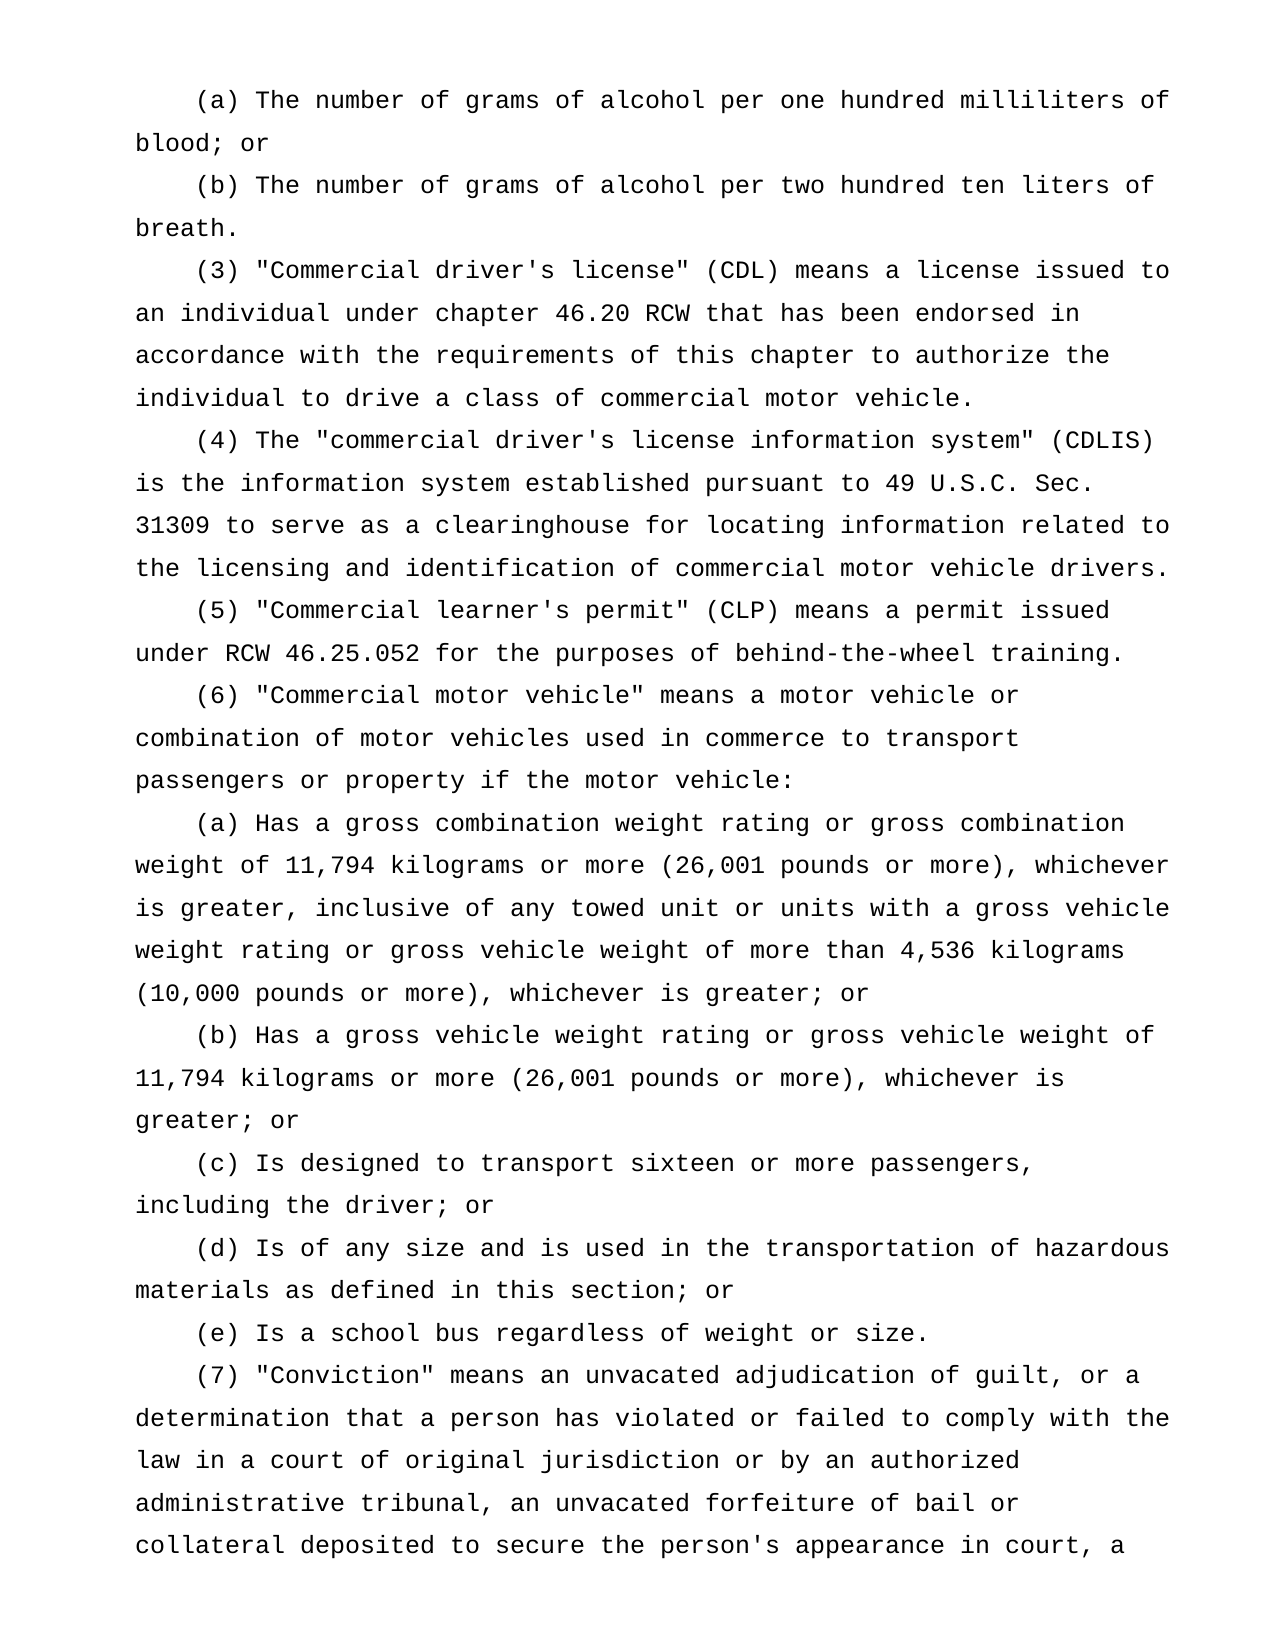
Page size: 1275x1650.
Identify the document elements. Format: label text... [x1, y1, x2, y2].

text (4) The "commercial driver's license information system" (CDLIS) is the information system established pursuant to 49 U.S.C. Sec. 31309 to serve as a clearinghouse for locating information related to the licensing and identification of commercial motor vehicle drivers. [135, 415, 1170, 585]
text (3) "Commercial driver's license" (CDL) means a license issued to an individual under chapter 46.20 RCW that has been endorsed in accordance with the requirements of this chapter to authorize the individual to drive a class of commercial motor vehicle. [135, 245, 1170, 415]
text (a) Has a gross combination weight rating or gross combination weight of 11,794 kilograms or more (26,001 pounds or more), whichever is greater, inclusive of any towed unit or units with a gross vehicle weight rating or gross vehicle weight of more than 4,536 kilograms (10,000 pounds or more), whichever is greater; or [135, 797, 1170, 1010]
text (5) "Commercial learner's permit" (CLP) means a permit issued under RCW 46.25.052 for the purposes of behind-the-wheel training. [135, 585, 1170, 670]
text (e) Is a school bus regardless of weight or size. [135, 1307, 1170, 1350]
text (b) Has a gross vehicle weight rating or gross vehicle weight of 11,794 kilograms or more (26,001 pounds or more), whichever is greater; or [135, 1010, 1170, 1137]
text (d) Is of any size and is used in the transportation of hazardous materials as defined in this section; or [135, 1222, 1170, 1307]
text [135, 1350, 1170, 1562]
text (b) The number of grams of alcohol per two hundred ten liters of breath. [135, 160, 1170, 245]
text (a) The number of grams of alcohol per one hundred milliliters of blood; or [135, 75, 1170, 160]
text (6) "Commercial motor vehicle" means a motor vehicle or combination of motor vehicles used in commerce to transport passengers or property if the motor vehicle: [135, 670, 1170, 797]
text (c) Is designed to transport sixteen or more passengers, including the driver; or [135, 1137, 1170, 1222]
